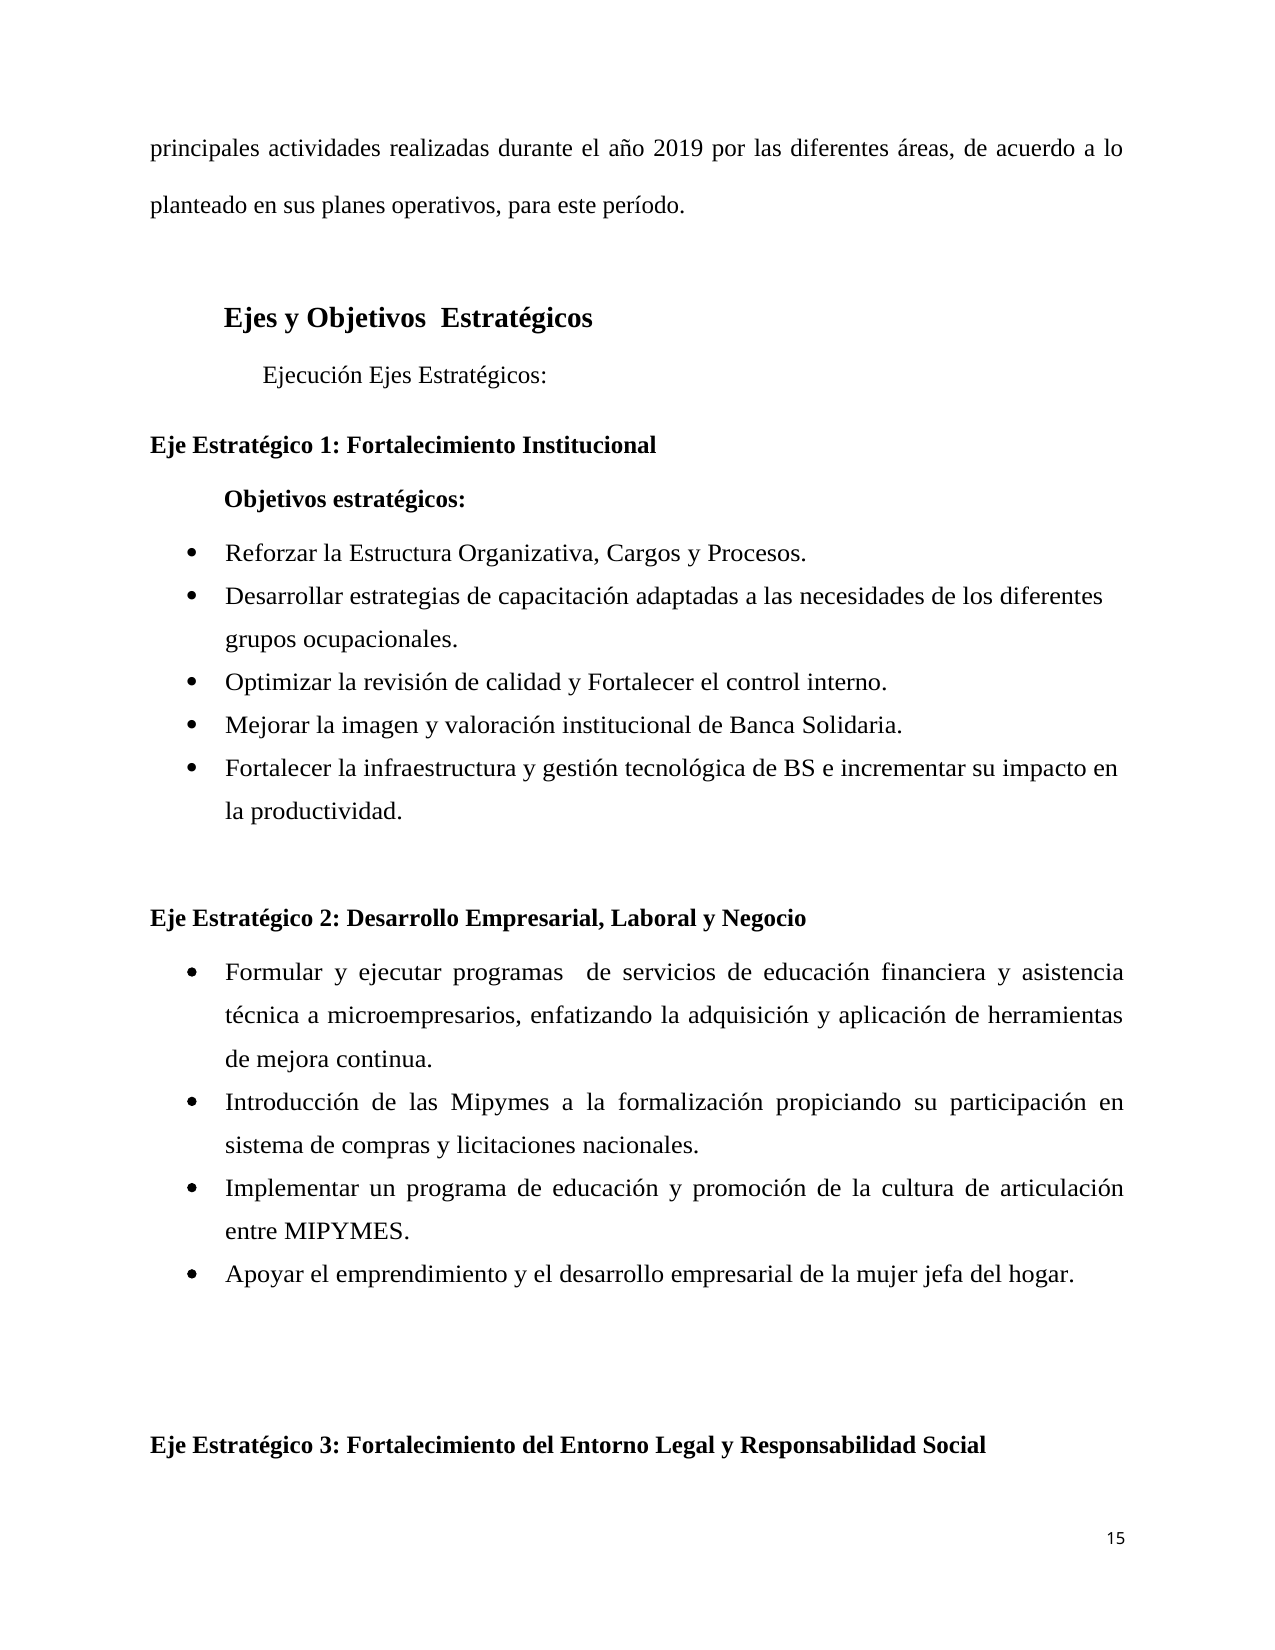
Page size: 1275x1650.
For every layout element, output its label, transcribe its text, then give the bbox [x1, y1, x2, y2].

list Reforzar la Estructura Organizativa, Cargos y Procesos. [187, 538, 1125, 566]
text Objetivos estratégicos: [150, 484, 1125, 513]
list Apoyar el emprendimiento y el desarrollo empresarial de la mujer jefa del hogar. [187, 1259, 1125, 1288]
text Ejecución Ejes Estratégicos: [262, 360, 1125, 389]
list Implementar un programa de educación y promoción de la cultura de articulación entre MIPYMES. [187, 1173, 1125, 1245]
text Eje Estratégico 1: Fortalecimiento Institucional [150, 430, 1125, 459]
list Desarrollar estrategias de capacitación adaptadas a las necesidades de los diferentes grupos ocupacionales. [187, 581, 1125, 653]
text Ejes y Objetivos Estratégicos [150, 301, 1125, 334]
text Eje Estratégico 3: Fortalecimiento del Entorno Legal y Responsabilidad Social [150, 1430, 1125, 1459]
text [150, 133, 1125, 219]
list Fortalecer la infraestructura y gestión tecnológica de BS e incrementar su impacto en la productividad. [187, 753, 1125, 825]
list Optimizar la revisión de calidad y Fortalecer el control interno. [187, 667, 1125, 696]
text Eje Estratégico 2: Desarrollo Empresarial, Laboral y Negocio [150, 903, 1125, 932]
list Formular y ejecutar programas de servicios de educación financiera y asistencia técnica a microempresarios, enfatizando la adquisición y aplicación de herramientas de mejora continua. [187, 957, 1125, 1072]
list Introducción de las Mipymes a la formalización propiciando su participación en sistema de compras y licitaciones nacionales. [187, 1087, 1125, 1159]
list Mejorar la imagen y valoración institucional de Banca Solidaria. [187, 710, 1125, 739]
